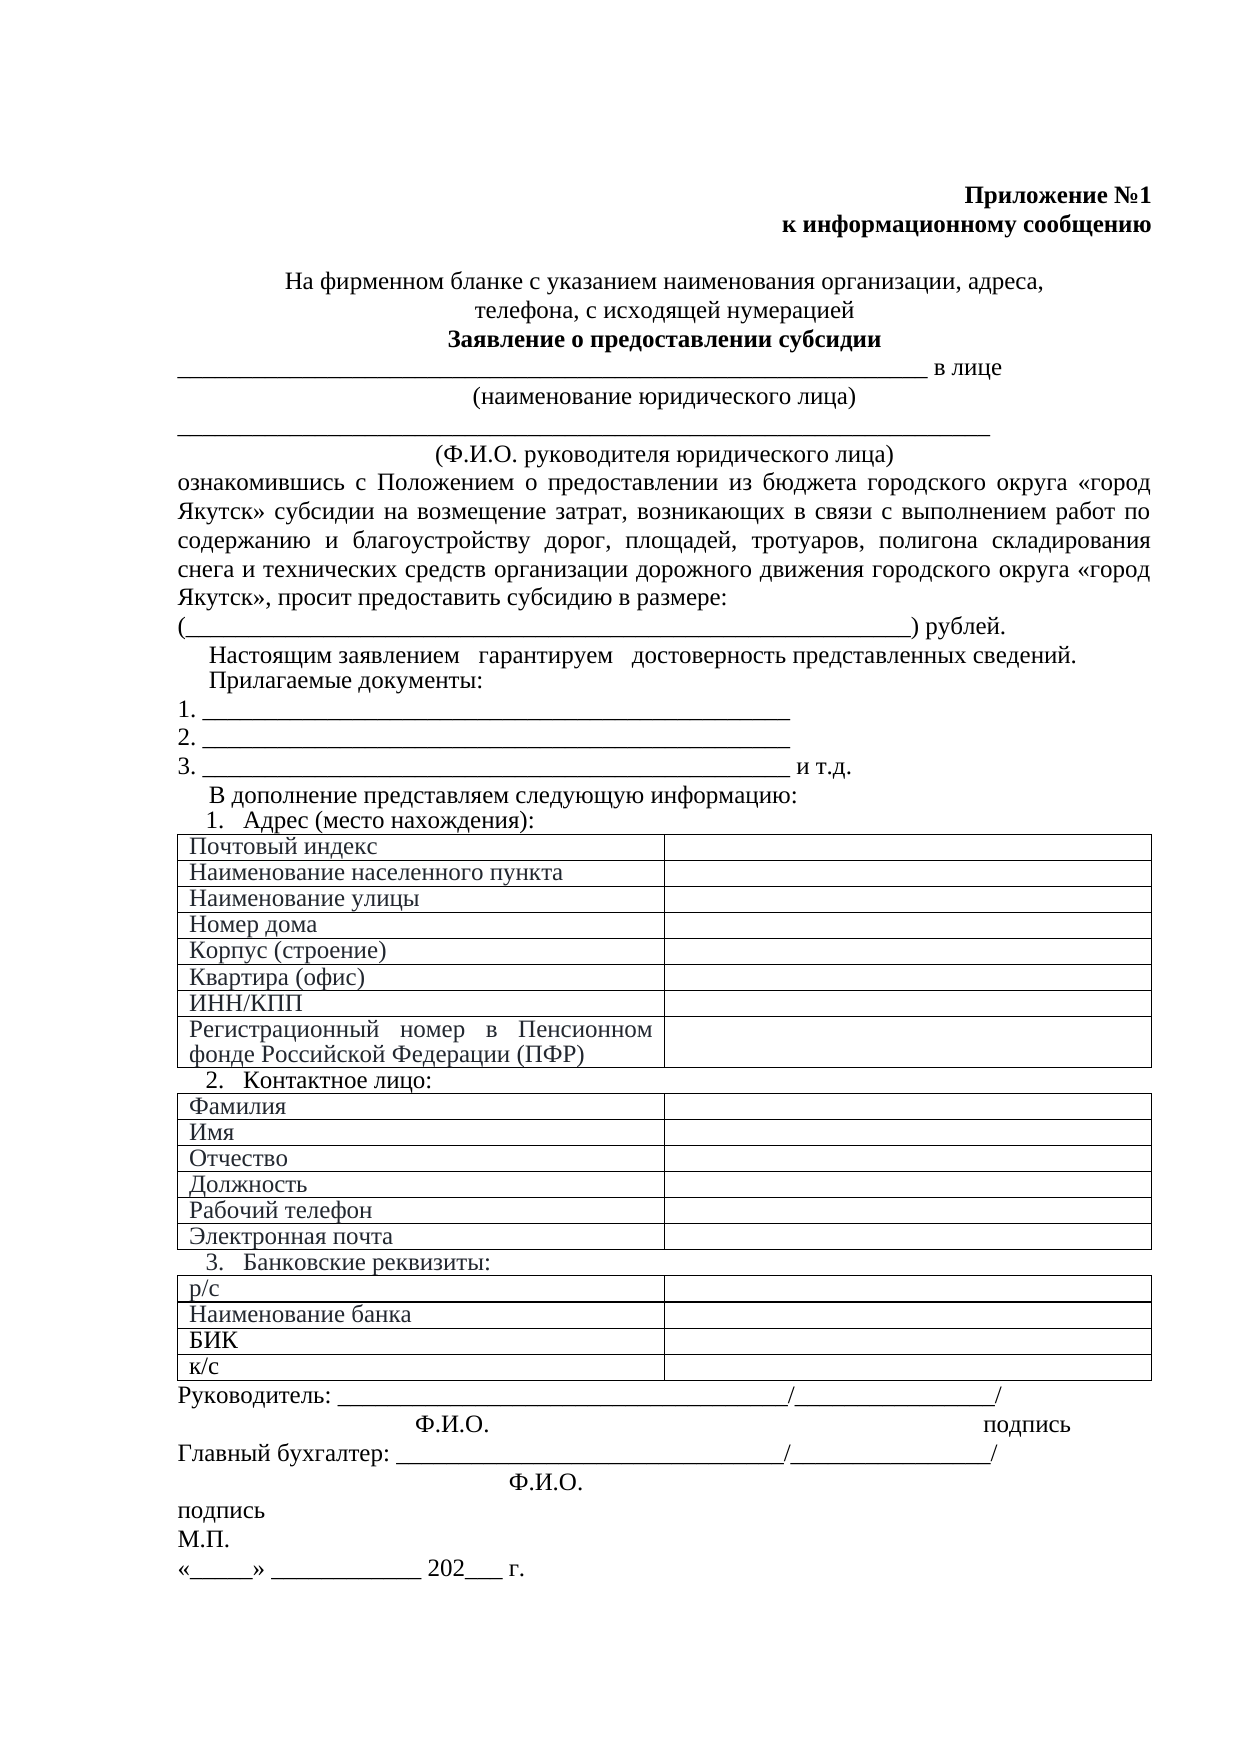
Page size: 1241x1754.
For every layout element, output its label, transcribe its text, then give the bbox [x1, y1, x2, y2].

text Заявление о предоставлении субсидии [177, 324, 1152, 352]
table_cell Наименование населенного пункта [178, 861, 664, 886]
table_cell Имя [178, 1120, 664, 1145]
table_cell ИНН/КПП [178, 991, 664, 1016]
table_cell Электронная почта [178, 1224, 664, 1249]
table_header Фамилия [178, 1094, 664, 1119]
table_cell Номер дома [178, 913, 664, 938]
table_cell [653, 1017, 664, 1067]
text телефона, с исходящей нумерацией [177, 295, 1152, 324]
table_cell [665, 1120, 1151, 1145]
table_cell [665, 991, 1151, 1016]
text Настоящим заявлением гарантируем достоверность представленных сведений. [177, 640, 1152, 669]
table_cell [665, 1198, 1151, 1223]
table_cell БИК [178, 1329, 664, 1353]
text ____________________________________________________________ в лице [177, 352, 1152, 381]
text «_____» ____________ 202___ г. [177, 1553, 1152, 1582]
list Контактное лицо: [205, 1068, 1152, 1093]
table_cell [665, 1224, 1151, 1249]
text _________________________________________________________________ [177, 410, 1152, 439]
table_cell [665, 1146, 1151, 1171]
table_cell [665, 887, 1151, 912]
table_cell [665, 1355, 1151, 1379]
table_cell к/с [178, 1355, 664, 1379]
table_cell [665, 965, 1151, 990]
text Ф.И.О. подпись [177, 1467, 1152, 1524]
text (наименование юридического лица) [177, 381, 1152, 410]
table_cell Наименование банка [178, 1303, 664, 1327]
text Прилагаемые документы: [177, 669, 1152, 694]
table_cell Рабочий телефон [178, 1198, 664, 1223]
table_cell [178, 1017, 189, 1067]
table_cell [665, 1172, 1151, 1197]
table_cell [665, 1017, 1151, 1067]
table_header [665, 1276, 1151, 1301]
text В дополнение представляем следующую информацию: [177, 780, 1152, 809]
table_header р/с [178, 1276, 664, 1301]
table_cell [665, 939, 1151, 964]
text Главный бухгалтер: _______________________________/________________/ [177, 1438, 1152, 1467]
text 1. _______________________________________________ [177, 694, 1152, 722]
table_header [665, 1094, 1151, 1119]
table_cell [665, 913, 1151, 938]
list Адрес (место нахождения): [205, 809, 1152, 834]
table_cell Корпус (строение) [178, 939, 664, 964]
table_cell [665, 1329, 1151, 1353]
text (__________________________________________________________) рублей. [177, 611, 1152, 640]
text М.П. [177, 1524, 1152, 1553]
text 2. _______________________________________________ [177, 722, 1152, 751]
table_header [665, 835, 1151, 860]
table_cell Должность [178, 1172, 664, 1197]
list Банковские реквизиты: [205, 1250, 1152, 1275]
text На фирменном бланке с указанием наименования организации, адреса, [177, 266, 1152, 295]
table_cell Отчество [178, 1146, 664, 1171]
text Ф.И.О. подпись [177, 1409, 1152, 1438]
table_cell Квартира (офис) [178, 965, 664, 990]
text к информационному сообщению [646, 209, 1152, 237]
table_cell Наименование улицы [178, 887, 664, 912]
table_cell [665, 861, 1151, 886]
text ознакомившись с Положением о предоставлении из бюджета городского округа «город Якутск» субсидии на возмещение затрат, возникающих в связи с выполнением работ по содержанию и благоустройству дорог, площадей, тротуаров, полигона складирования снега и технических средств организации дорожного движения городского округа «город Якутск», просит предоставить субсидию в размере: [177, 467, 1152, 611]
text (Ф.И.О. руководителя юридического лица) [177, 439, 1152, 467]
text 3. _______________________________________________ и т.д. [177, 751, 1152, 780]
text Приложение №1 [646, 180, 1152, 209]
text Руководитель: ____________________________________/________________/ [177, 1381, 1152, 1409]
table_header Почтовый индекс [178, 835, 664, 860]
table_cell [665, 1303, 1151, 1327]
